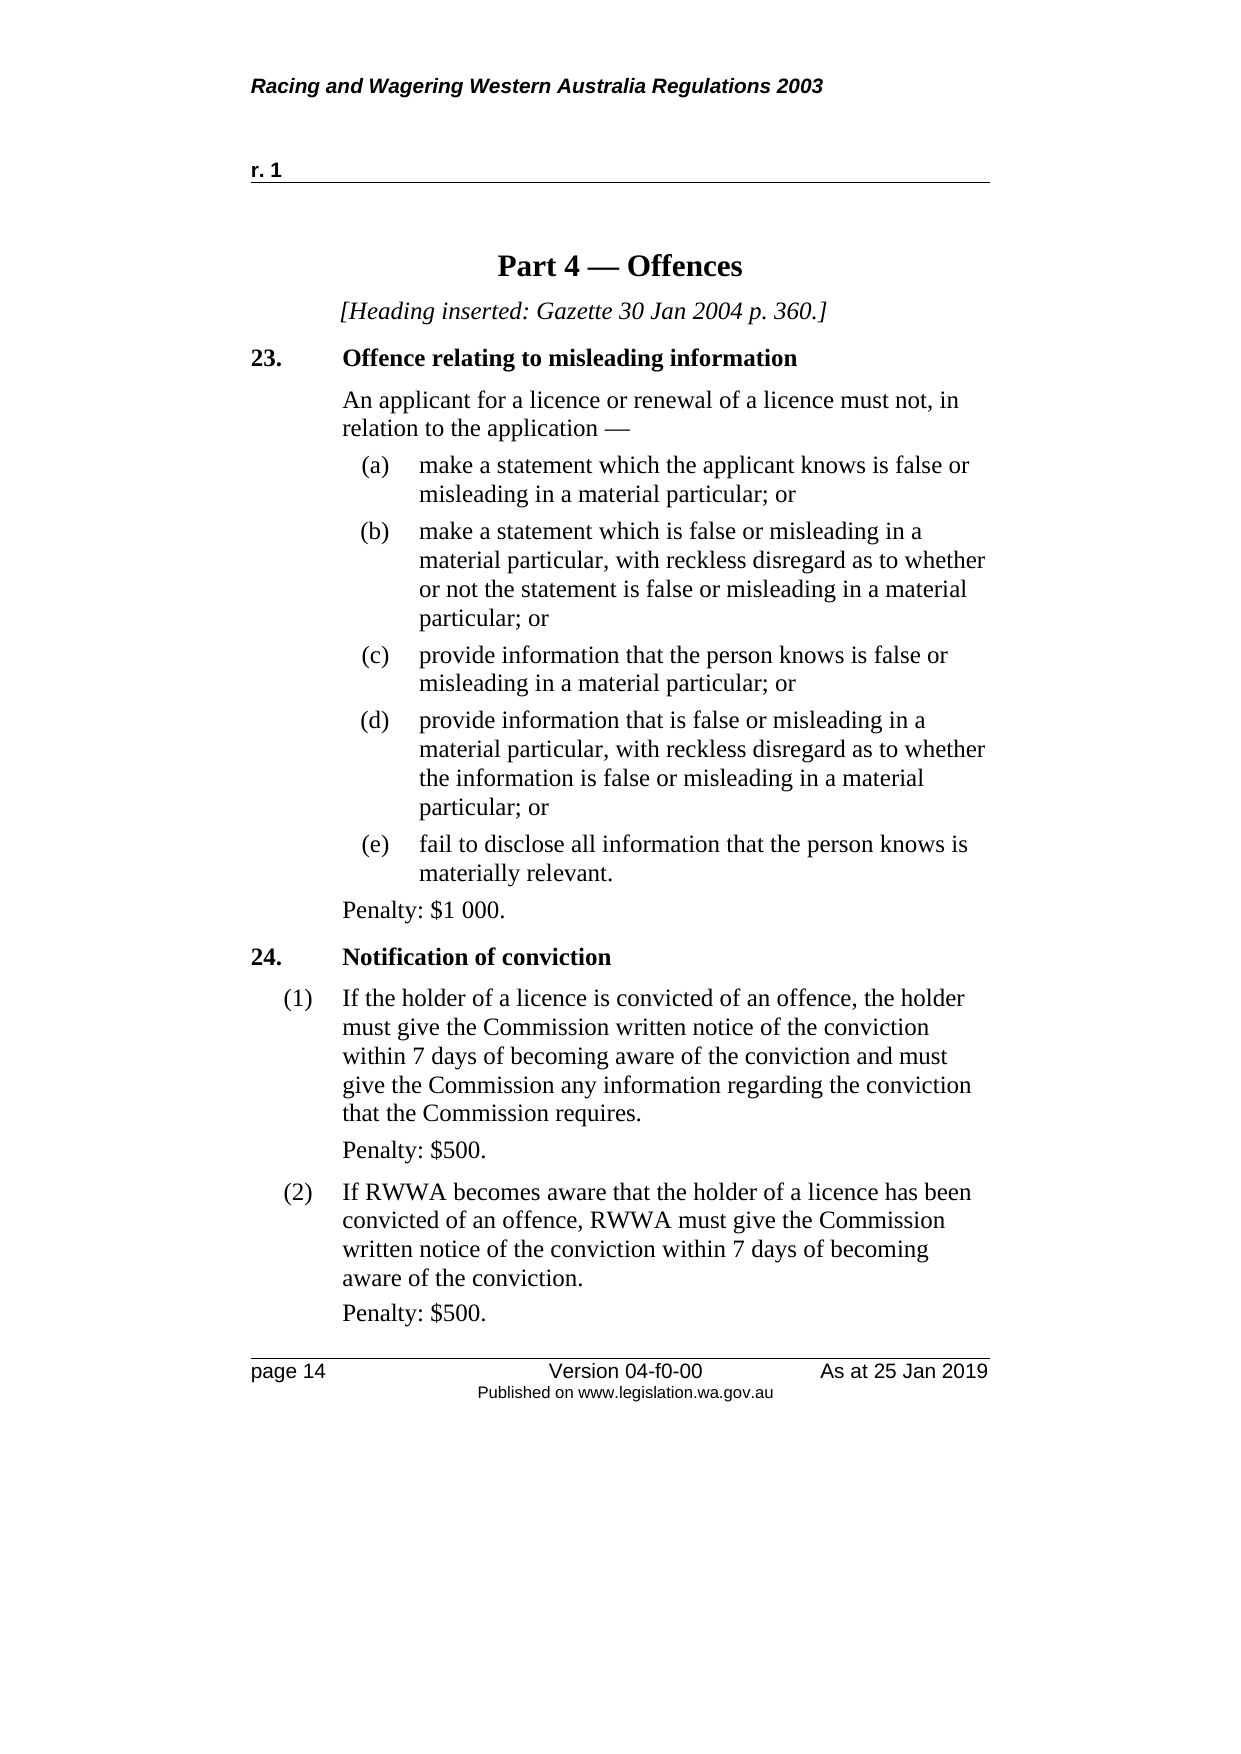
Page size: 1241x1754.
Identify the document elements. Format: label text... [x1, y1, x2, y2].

text (c) provide information that the person knows is false or misleading in a material particular; or [251, 640, 990, 697]
text Penalty: $1 000. [251, 895, 990, 923]
text (d) provide information that is false or misleading in a material particular, with reckless disregard as to whether the information is false or misleading in a material particular; or [251, 706, 990, 821]
subtitle [Heading inserted: Gazette 30 Jan 2004 p. 360.] [251, 296, 990, 325]
subtitle 23. Offence relating to misleading information [251, 343, 990, 372]
text (e) fail to disclose all information that the person knows is materially relevant. [251, 829, 990, 886]
text Penalty: $500. [251, 1298, 990, 1327]
text (2) If RWWA becomes aware that the holder of a licence has been convicted of an offence, RWWA must give the Commission written notice of the conviction within 7 days of becoming aware of the conviction. [251, 1177, 990, 1292]
text (b) make a statement which is false or misleading in a material particular, with reckless disregard as to whether or not the statement is false or misleading in a material particular; or [251, 516, 990, 631]
text An applicant for a licence or renewal of a licence must not, in relation to the application — [251, 385, 990, 442]
subtitle 24. Notification of conviction [251, 942, 990, 971]
subtitle Part 4 — Offences [251, 247, 990, 283]
text (a) make a statement which the applicant knows is false or misleading in a material particular; or [251, 451, 990, 508]
text Penalty: $500. [251, 1136, 990, 1164]
text (1) If the holder of a licence is convicted of an offence, the holder must give the Commission written notice of the conviction within 7 days of becoming aware of the conviction and must give the Commission any information regarding the conviction that the Commission requires. [251, 983, 990, 1127]
